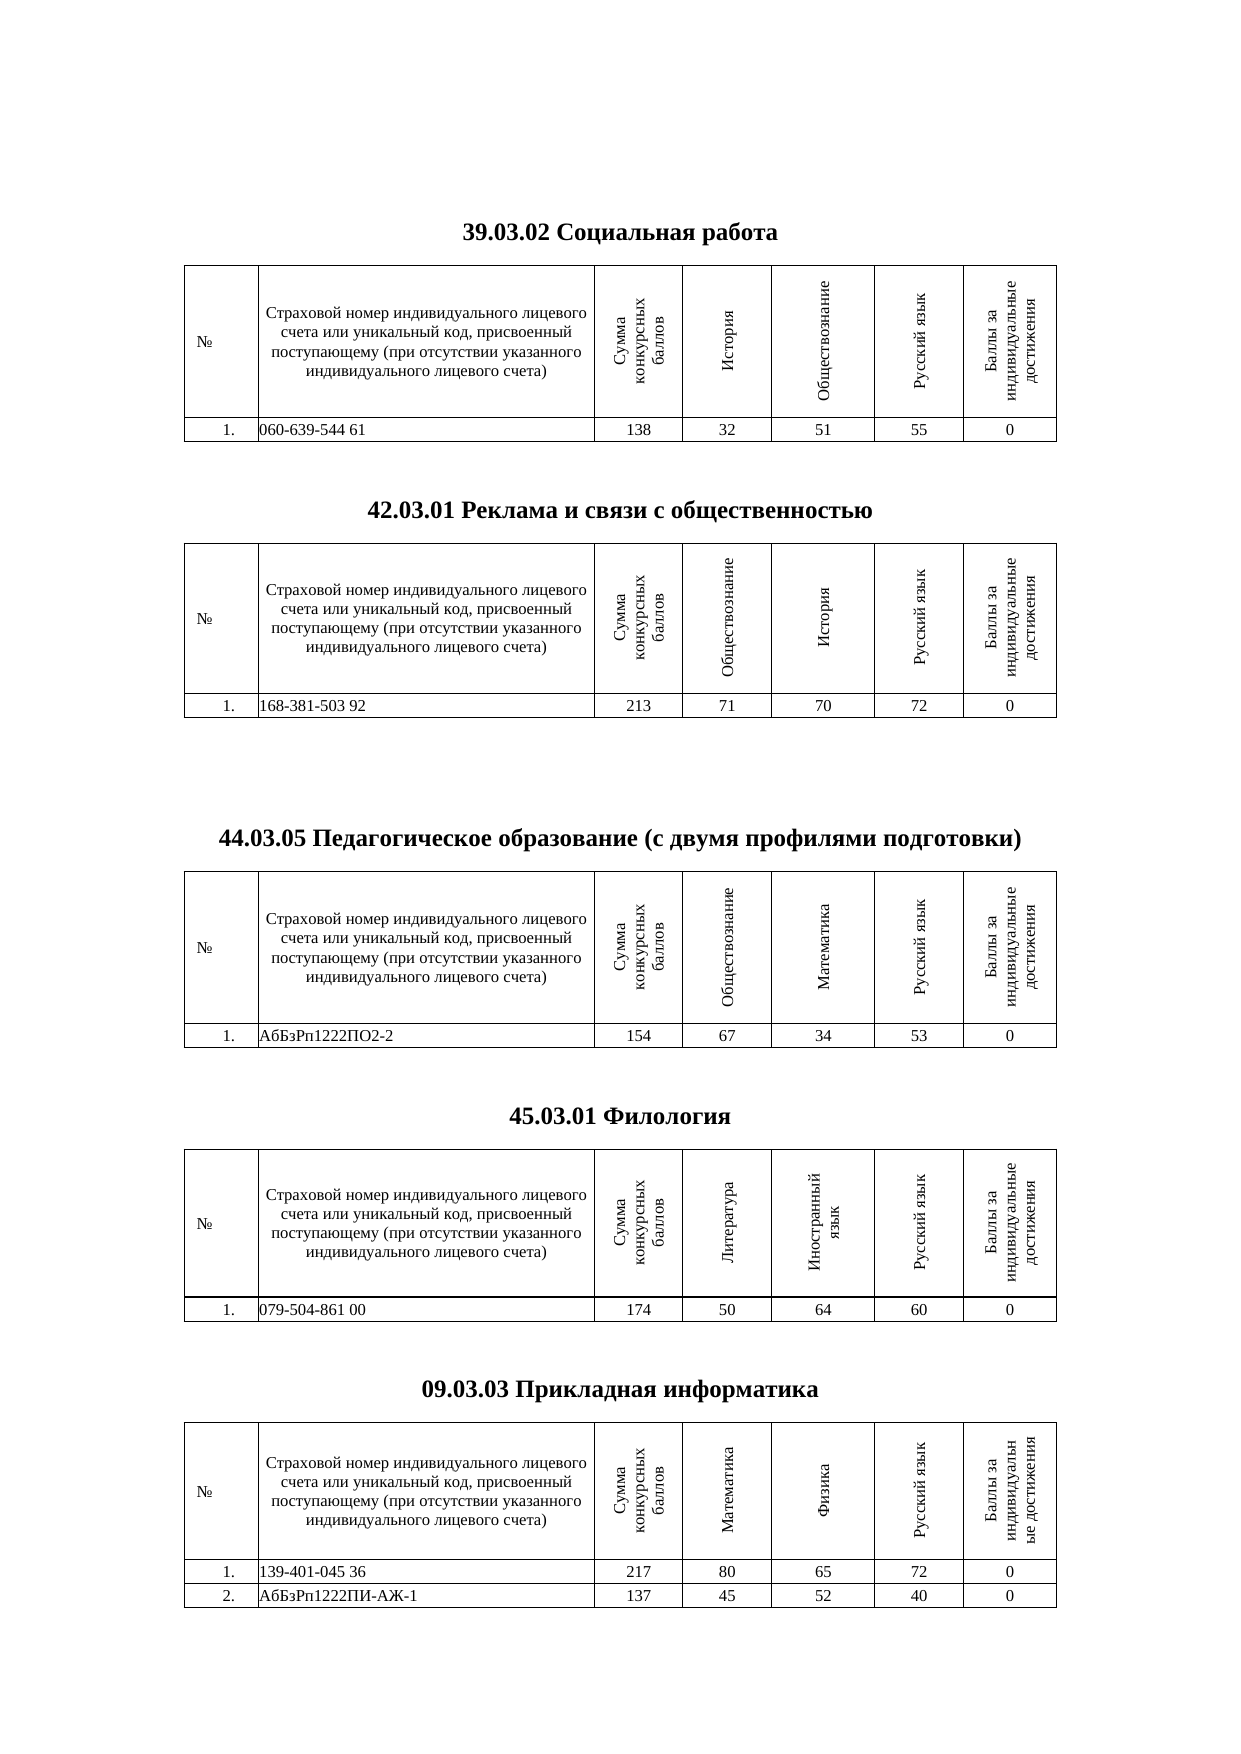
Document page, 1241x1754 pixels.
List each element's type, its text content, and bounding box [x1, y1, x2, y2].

table_cell 0 [964, 694, 1056, 717]
table_cell 53 [875, 1024, 963, 1047]
table_cell 60 [875, 1298, 963, 1321]
table_header Обществознание [683, 872, 771, 1023]
table_header Баллы за индивидуальные достижения [964, 266, 1056, 417]
table_cell 71 [683, 694, 771, 717]
table_cell 060-639-544 61 [259, 418, 594, 441]
table_header Сумма конкурсных баллов [595, 872, 682, 1023]
table_cell 67 [683, 1024, 771, 1047]
table_cell 168-381-503 92 [259, 694, 594, 717]
table_cell 213 [595, 694, 682, 717]
table_header Русский язык [875, 872, 963, 1023]
table_header История [683, 266, 771, 417]
table_cell 64 [772, 1298, 874, 1321]
table_cell АбБзРп1222ПИ-АЖ-1 [259, 1584, 594, 1607]
table_header Сумма конкурсных баллов [595, 1150, 682, 1296]
table_cell [185, 694, 258, 717]
table_cell 0 [964, 1298, 1056, 1321]
table_header № [185, 266, 258, 417]
table_cell 0 [964, 1584, 1056, 1607]
text 45.03.01 Филология [59, 1101, 1181, 1129]
table_header Сумма конкурсных баллов [595, 544, 682, 693]
table_cell 65 [772, 1560, 874, 1583]
table_cell 52 [772, 1584, 874, 1607]
table_header № [185, 872, 258, 1023]
table_header Русский язык [875, 544, 963, 693]
table_cell 72 [875, 694, 963, 717]
table_header Русский язык [875, 1423, 963, 1558]
text 44.03.05 Педагогическое образование (с двумя профилями подготовки) [59, 823, 1181, 852]
table_cell 45 [683, 1584, 771, 1607]
table_header № [185, 544, 258, 693]
text 39.03.02 Социальная работа [59, 217, 1181, 246]
table_header Сумма конкурсных баллов [595, 266, 682, 417]
table_cell [185, 1024, 258, 1047]
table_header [259, 266, 594, 417]
table_cell [185, 418, 258, 441]
table_cell 174 [595, 1298, 682, 1321]
table_header Литература [683, 1150, 771, 1296]
table_cell 34 [772, 1024, 874, 1047]
table_header Обществознание [772, 266, 874, 417]
table_cell 217 [595, 1560, 682, 1583]
table_cell 32 [683, 418, 771, 441]
table_cell 40 [875, 1584, 963, 1607]
table_header Обществознание [683, 544, 771, 693]
table_cell АбБзРп1222ПО2-2 [259, 1024, 594, 1047]
table_cell 079-504-861 00 [259, 1298, 594, 1321]
table_header История [772, 544, 874, 693]
table_cell 50 [683, 1298, 771, 1321]
table_header Баллы за индивидуальные достижения [964, 544, 1056, 693]
table_header Баллы за индивидуальные достижения [964, 1150, 1056, 1296]
table_header Баллы за индивидуальные достижения [964, 872, 1056, 1023]
table_cell 0 [964, 1560, 1056, 1583]
table_cell 51 [772, 418, 874, 441]
table_cell 139-401-045 36 [259, 1560, 594, 1583]
table_header № [185, 1423, 258, 1558]
table_header Физика [772, 1423, 874, 1558]
table_header Математика [683, 1423, 771, 1558]
table_header Русский язык [875, 1150, 963, 1296]
table_header Баллы за индивидуальные достижения [964, 1423, 1056, 1558]
table_cell 137 [595, 1584, 682, 1607]
table_cell 138 [595, 418, 682, 441]
table_cell [185, 1560, 258, 1583]
table_header № [185, 1150, 258, 1296]
table_cell [185, 1298, 258, 1321]
table_cell 70 [772, 694, 874, 717]
table_header Иностранный язык [772, 1150, 874, 1296]
text 42.03.01 Реклама и связи с общественностью [59, 495, 1181, 523]
table_cell 72 [875, 1560, 963, 1583]
table_cell [185, 1584, 258, 1607]
table_cell 80 [683, 1560, 771, 1583]
table_cell 0 [964, 1024, 1056, 1047]
table_cell 0 [964, 418, 1056, 441]
table_cell 55 [875, 418, 963, 441]
table_header Русский язык [875, 266, 963, 417]
table_header Сумма конкурсных баллов [595, 1423, 682, 1558]
table_header Математика [772, 872, 874, 1023]
text 09.03.03 Прикладная информатика [59, 1374, 1181, 1403]
table_cell 154 [595, 1024, 682, 1047]
